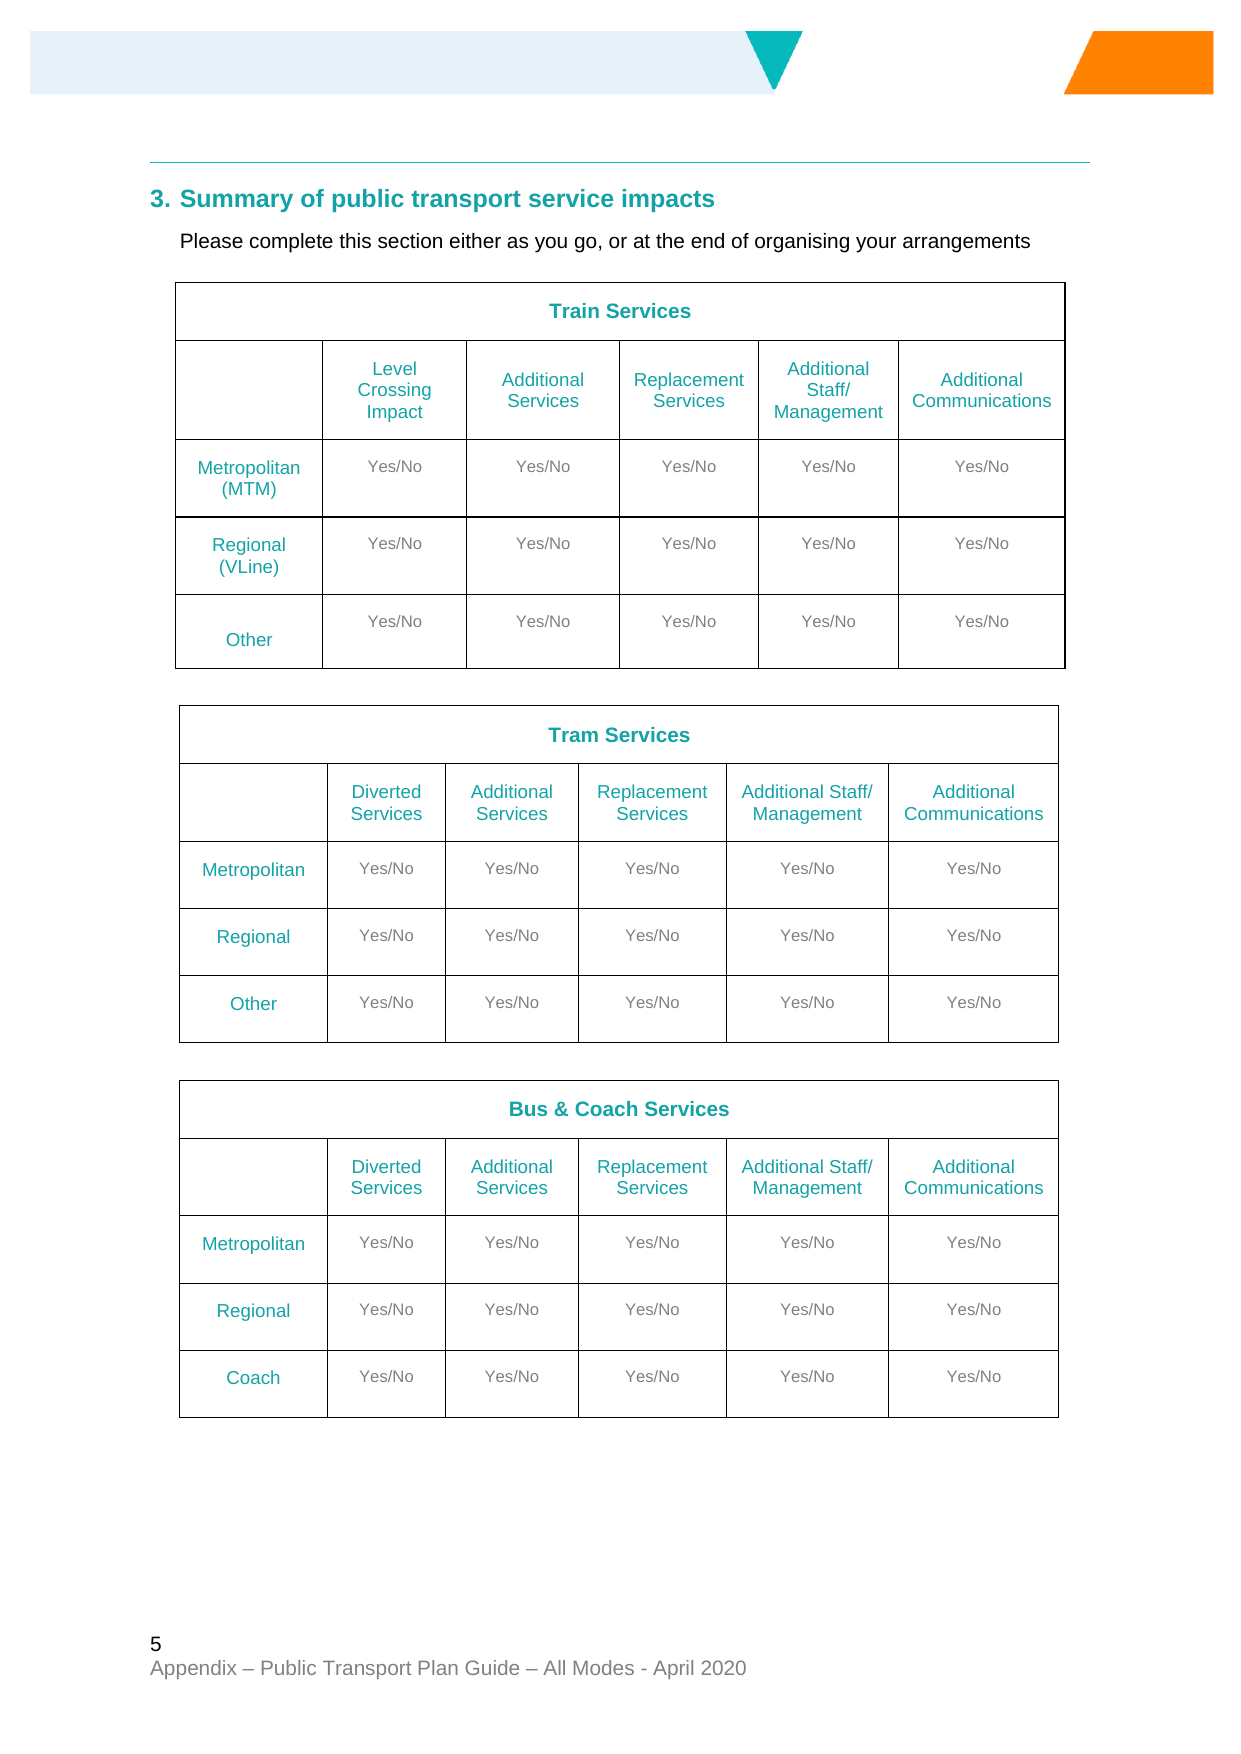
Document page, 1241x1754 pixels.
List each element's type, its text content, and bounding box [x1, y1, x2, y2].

table_cell Yes/No [889, 909, 1058, 975]
table_cell Yes/No [579, 1284, 726, 1349]
text Please complete this section either as you go, or at the end of organising your arrangements [179, 229, 1081, 253]
title Summary of public transport service impacts [150, 163, 1090, 212]
table_cell Yes/No [889, 1216, 1058, 1282]
table_cell Coach [180, 1351, 327, 1417]
table_cell Yes/No [889, 842, 1058, 908]
table_cell Yes/No [579, 1216, 726, 1282]
table_cell Level Crossing Impact [323, 341, 466, 439]
table_cell Additional Staff/ Management [727, 1139, 888, 1215]
table_cell Additional Staff/ Management [727, 764, 888, 841]
table_cell Yes/No [323, 518, 466, 594]
table_cell Yes/No [727, 1216, 888, 1282]
picture [0, 1, 1241, 129]
table_cell Yes/No [889, 1284, 1058, 1349]
table_cell Yes/No [759, 595, 898, 667]
table_cell Yes/No [727, 976, 888, 1042]
table_cell Yes/No [323, 440, 466, 516]
table_cell Additional Communications [889, 1139, 1058, 1215]
table_cell Yes/No [727, 1284, 888, 1349]
table_cell Additional Services [446, 764, 578, 841]
table_cell Yes/No [446, 1284, 578, 1349]
table_cell Additional Services [446, 1139, 578, 1215]
table_cell Yes/No [446, 842, 578, 908]
table_cell Yes/No [328, 1216, 445, 1282]
table_cell Yes/No [899, 595, 1064, 667]
table_cell Yes/No [328, 1351, 445, 1417]
table_cell Yes/No [579, 842, 726, 908]
table_cell Other [180, 976, 327, 1042]
table_cell Yes/No [328, 976, 445, 1042]
table_cell Yes/No [620, 595, 758, 667]
table_cell Metropolitan [180, 842, 327, 908]
table_cell Yes/No [620, 440, 758, 516]
table_cell Yes/No [467, 440, 619, 516]
table_cell Yes/No [328, 842, 445, 908]
table_cell Yes/No [446, 909, 578, 975]
table_cell Yes/No [620, 518, 758, 594]
table_cell [180, 1139, 327, 1215]
table_cell Regional [180, 1284, 327, 1349]
table_cell Yes/No [446, 1216, 578, 1282]
table_cell [176, 341, 322, 439]
table_cell Yes/No [727, 842, 888, 908]
table_cell Yes/No [579, 976, 726, 1042]
table_cell Yes/No [889, 976, 1058, 1042]
table_cell Yes/No [889, 1351, 1058, 1417]
table_cell Yes/No [446, 1351, 578, 1417]
table_cell Yes/No [579, 1351, 726, 1417]
table_cell Yes/No [579, 909, 726, 975]
table_cell Additional Staff/ Management [759, 341, 898, 439]
table_header Bus & Coach Services [180, 1081, 1058, 1138]
table_cell [180, 764, 327, 841]
table_header Tram Services [180, 706, 1058, 763]
table_cell Additional Communications [899, 341, 1064, 439]
table_cell Yes/No [467, 595, 619, 667]
table_cell Diverted Services [328, 1139, 445, 1215]
table_cell Additional Services [467, 341, 619, 439]
table_cell Replacement Services [579, 764, 726, 841]
table_cell Replacement Services [579, 1139, 726, 1215]
table_cell Yes/No [328, 1284, 445, 1349]
table_cell Metropolitan (MTM) [176, 440, 322, 516]
table_cell Additional Communications [889, 764, 1058, 841]
table_cell Yes/No [759, 518, 898, 594]
table_cell Yes/No [727, 1351, 888, 1417]
table_cell Yes/No [727, 909, 888, 975]
table_cell Diverted Services [328, 764, 445, 841]
table_cell Yes/No [446, 976, 578, 1042]
table_header Train Services [176, 283, 1064, 340]
table_cell Yes/No [467, 518, 619, 594]
table_cell Replacement Services [620, 341, 758, 439]
table_cell Other [176, 595, 322, 667]
table_cell Regional (VLine) [176, 518, 322, 594]
table_cell Regional [180, 909, 327, 975]
table_cell Yes/No [759, 440, 898, 516]
table_cell Yes/No [899, 518, 1064, 594]
table_cell Yes/No [899, 440, 1064, 516]
table_cell Yes/No [323, 595, 466, 667]
table_cell Yes/No [328, 909, 445, 975]
table_cell Metropolitan [180, 1216, 327, 1282]
